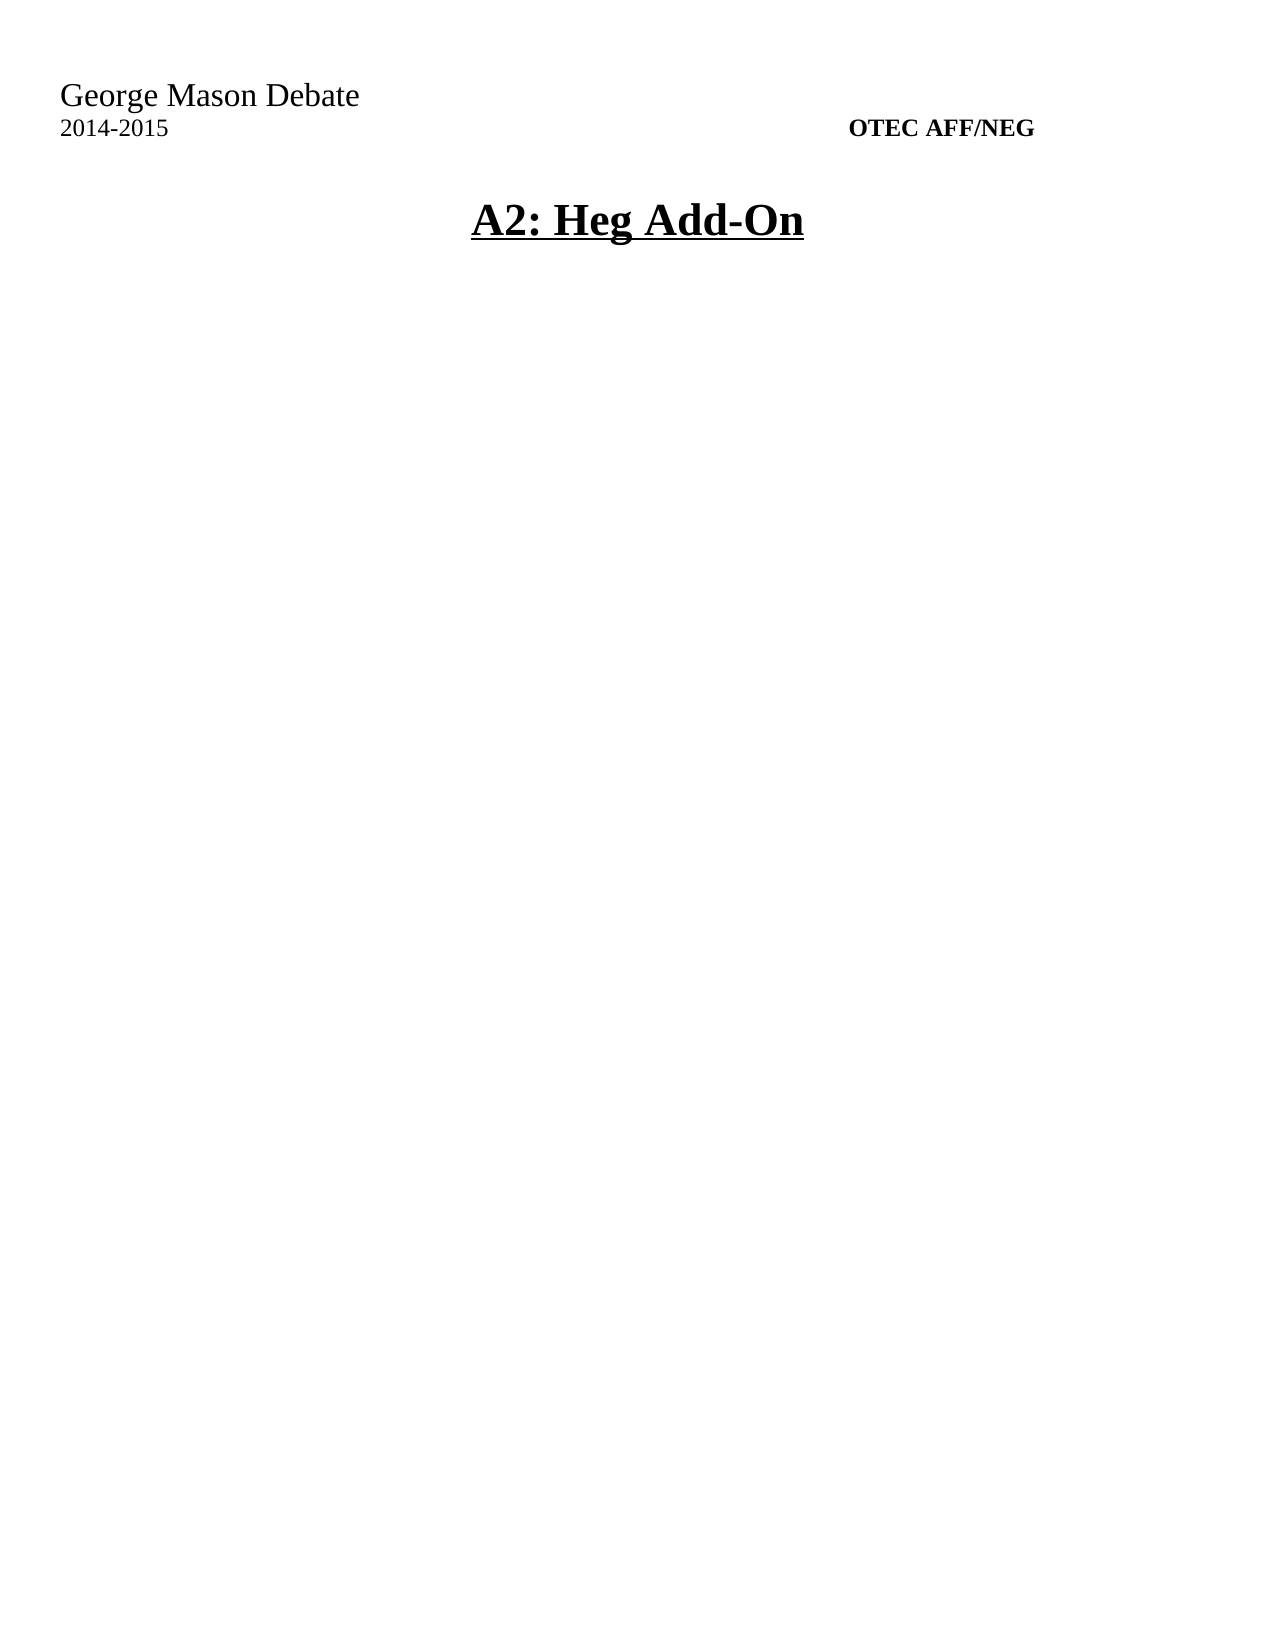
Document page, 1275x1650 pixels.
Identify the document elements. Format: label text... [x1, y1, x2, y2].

subtitle A2: Heg Add-On [60, 192, 1215, 245]
